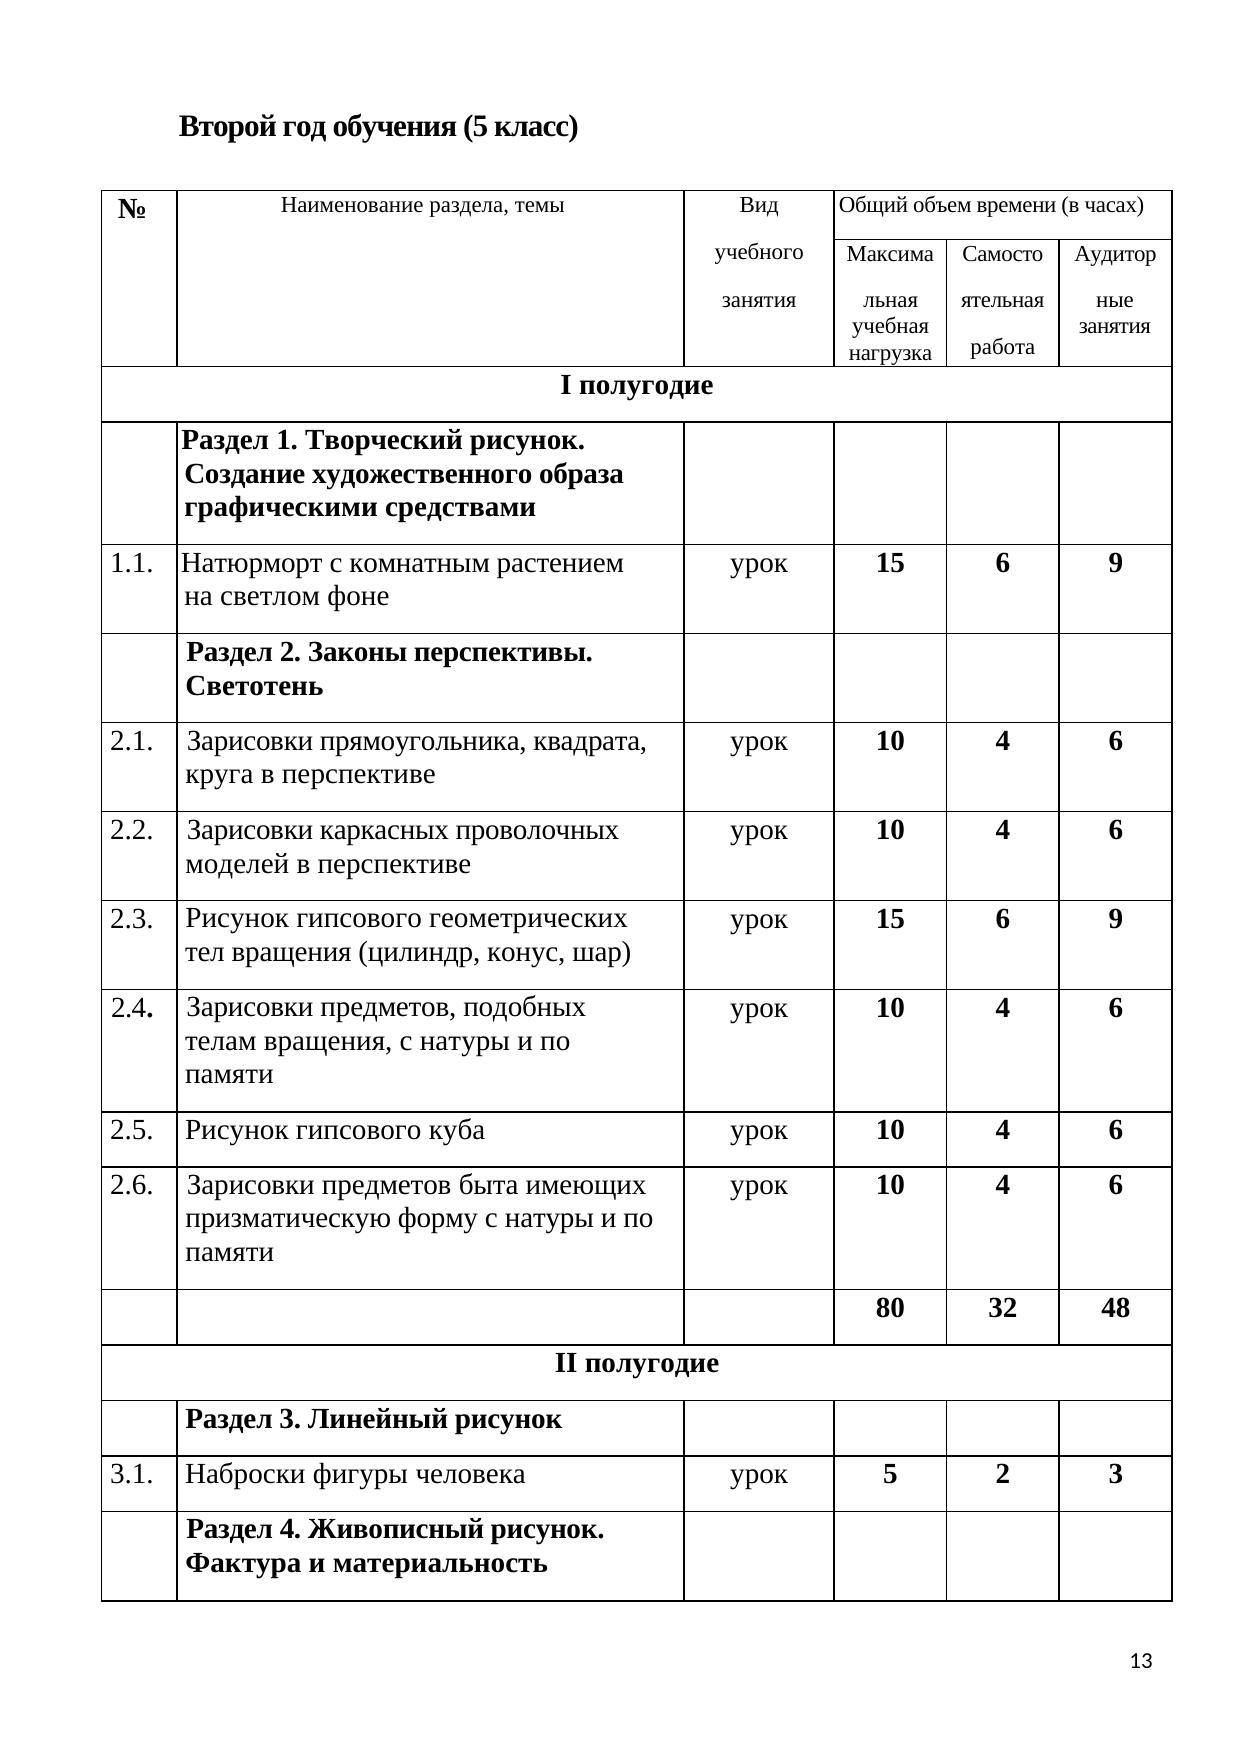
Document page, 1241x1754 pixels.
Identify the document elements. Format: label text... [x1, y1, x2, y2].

table_cell 4 [947, 990, 1058, 1111]
table_cell 1.1. [102, 545, 176, 633]
table_cell [947, 1401, 1058, 1455]
table_cell 2.2. [102, 812, 176, 899]
table_cell 6 [1060, 1113, 1171, 1166]
table_cell Раздел 4. Живописный рисунок. Фактура и материальность [178, 1512, 683, 1600]
table_cell [685, 423, 833, 544]
table_cell Раздел 3. Линейный рисунок [178, 1401, 683, 1455]
table_cell 6 [1060, 990, 1171, 1111]
table_cell урок [685, 545, 833, 633]
table_cell Зарисовки каркасных проволочных моделей в перспективе [178, 812, 683, 899]
table_cell [685, 1512, 833, 1600]
table_cell 6 [1060, 723, 1171, 811]
table_cell 4 [947, 1113, 1058, 1166]
table_cell 5 [835, 1457, 946, 1511]
table_cell [102, 423, 176, 544]
table_cell 10 [835, 990, 946, 1111]
table_cell [947, 1512, 1058, 1600]
table_cell [1060, 1512, 1171, 1600]
table_cell 2.3. [102, 901, 176, 988]
table_cell Зарисовки прямоугольника, квадрата, круга в перспективе [178, 723, 683, 811]
table_cell урок [685, 1168, 833, 1288]
table_cell 15 [835, 545, 946, 633]
table_cell [178, 1290, 683, 1344]
table_cell [1060, 634, 1171, 722]
table_cell [835, 1401, 946, 1455]
table_cell [685, 634, 833, 722]
table_cell 48 [1060, 1290, 1171, 1344]
table_cell Рисунок гипсового геометрических тел вращения (цилиндр, конус, шар) [178, 901, 683, 988]
table_cell 80 [835, 1290, 946, 1344]
table_cell [947, 634, 1058, 722]
text 13 [1129, 1647, 1172, 1674]
table_cell [835, 423, 946, 544]
table_cell 15 [835, 901, 946, 988]
table_cell Зарисовки предметов, подобных телам вращения, с натуры и по памяти [178, 990, 683, 1111]
table_header Вид учебного занятия [685, 191, 833, 366]
table_cell урок [685, 990, 833, 1111]
table_cell 4 [947, 812, 1058, 899]
table_cell 9 [1060, 545, 1171, 633]
table_header Наименование раздела, темы [178, 191, 683, 366]
table_cell 4 [947, 1168, 1058, 1288]
table_cell Раздел 2. Законы перспективы. Светотень [178, 634, 683, 722]
table_cell Самосто ятельная работа [947, 240, 1058, 366]
table_cell урок [685, 1457, 833, 1511]
table_cell [1060, 423, 1171, 544]
table_header № [102, 191, 176, 366]
table_cell [102, 1512, 176, 1600]
table_cell 4 [947, 723, 1058, 811]
table_cell 10 [835, 723, 946, 811]
table_cell 6 [947, 545, 1058, 633]
table_cell 3.1. [102, 1457, 176, 1511]
table_cell Аудитор ные занятия [1060, 240, 1171, 366]
table_cell 2.6. [102, 1168, 176, 1288]
table_cell урок [685, 723, 833, 811]
table_cell [685, 1401, 833, 1455]
table_cell Зарисовки предметов быта имеющих призматическую форму с натуры и по памяти [178, 1168, 683, 1288]
table_header Общий объем времени (в часах) [835, 191, 1171, 239]
table_cell [102, 1401, 176, 1455]
table_cell 2.5. [102, 1113, 176, 1166]
table_cell 6 [947, 901, 1058, 988]
table_cell 9 [1060, 901, 1171, 988]
table_cell 2.1. [102, 723, 176, 811]
table_cell 3 [1060, 1457, 1171, 1511]
text Второй год обучения (5 класс) [178, 107, 1172, 143]
table_cell [102, 634, 176, 722]
table_cell Рисунок гипсового куба [178, 1113, 683, 1166]
table_cell урок [685, 1113, 833, 1166]
table_cell [835, 634, 946, 722]
table_cell Наброски фигуры человека [178, 1457, 683, 1511]
table_cell Раздел 1. Творческий рисунок. Создание художественного образа графическими средствами [178, 423, 683, 544]
table_cell Натюрморт с комнатным растением на светлом фоне [178, 545, 683, 633]
table_cell 10 [835, 812, 946, 899]
table_cell I полугодие [102, 367, 1171, 421]
table_cell [947, 423, 1058, 544]
table_cell 10 [835, 1113, 946, 1166]
table_cell урок [685, 901, 833, 988]
table_cell [835, 1512, 946, 1600]
table_cell 10 [835, 1168, 946, 1288]
table_cell [102, 1290, 176, 1344]
table_cell 6 [1060, 1168, 1171, 1288]
table_cell 2.4. [102, 990, 176, 1111]
table_cell II полугодие [102, 1346, 1171, 1399]
table_cell 2 [947, 1457, 1058, 1511]
table_cell [685, 1290, 833, 1344]
table_cell 32 [947, 1290, 1058, 1344]
table_cell Максима льная учебная нагрузка [835, 240, 946, 366]
table_cell 6 [1060, 812, 1171, 899]
table_cell [1060, 1401, 1171, 1455]
table_cell урок [685, 812, 833, 899]
